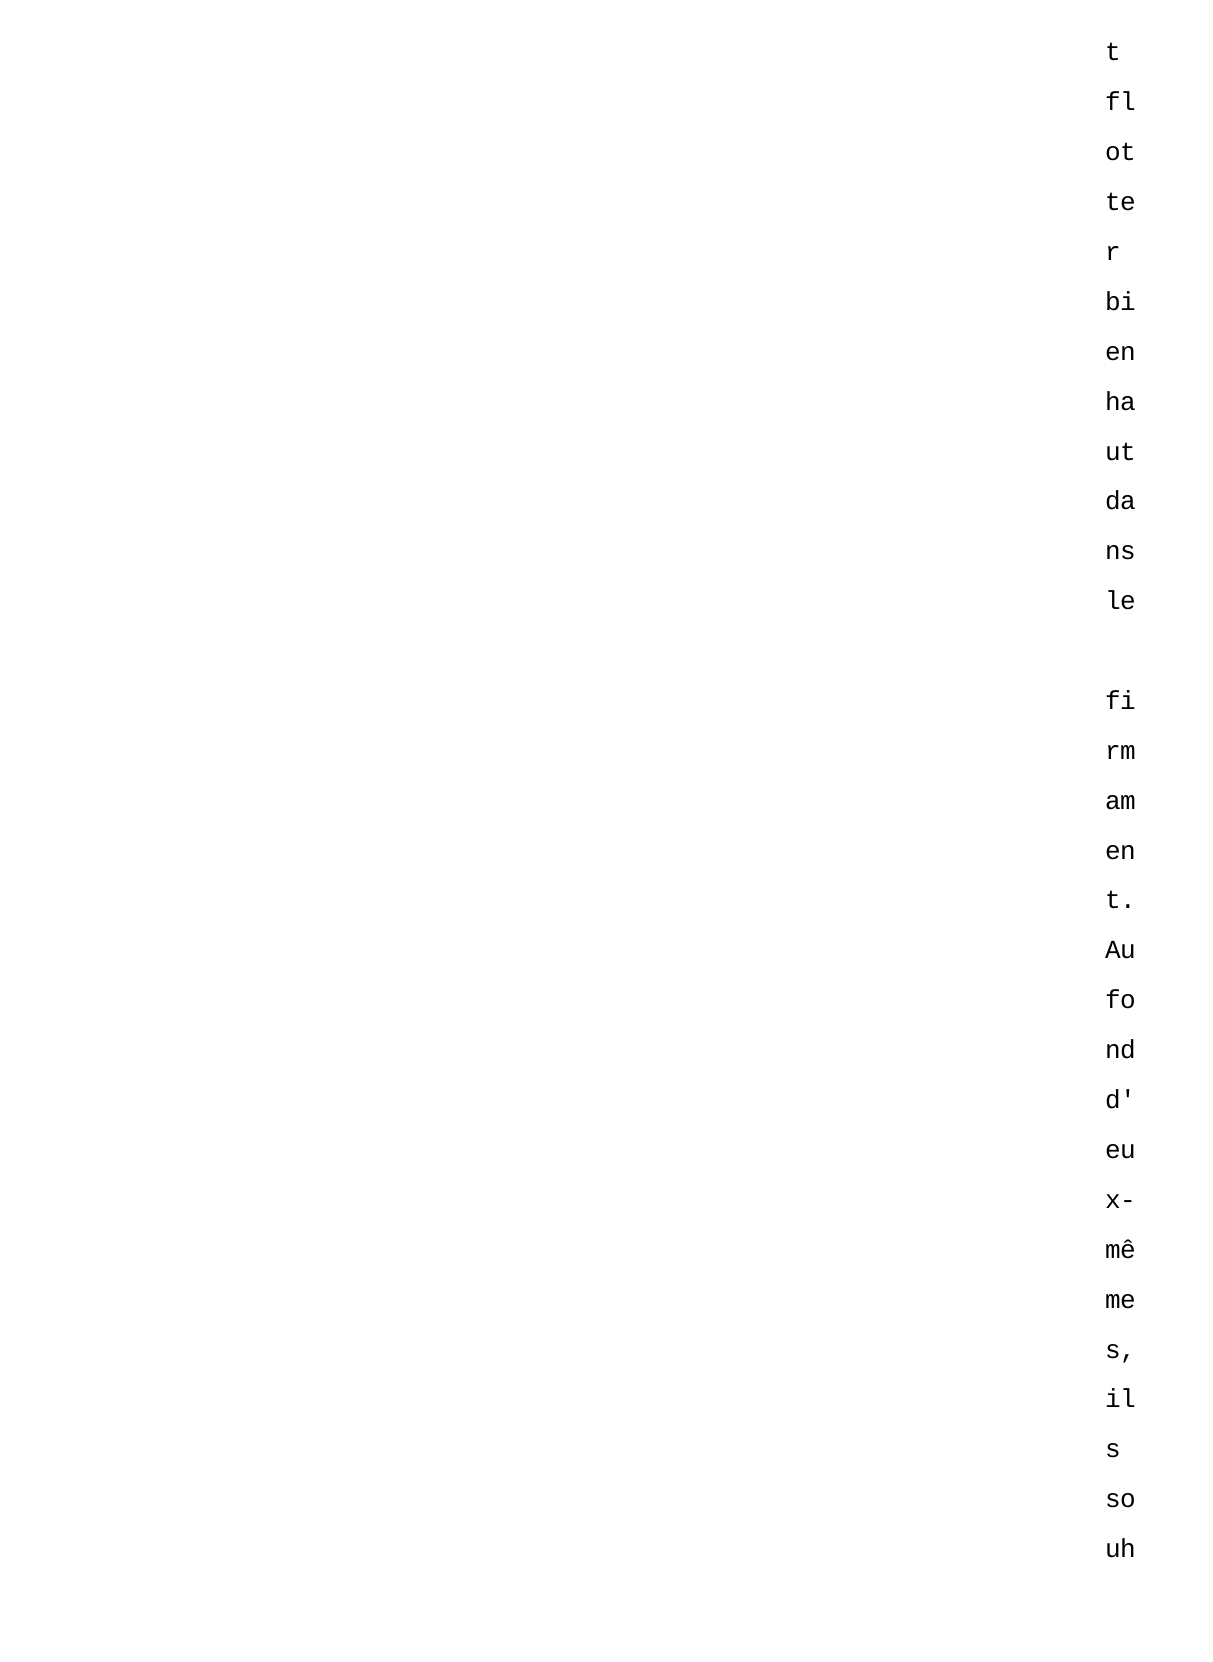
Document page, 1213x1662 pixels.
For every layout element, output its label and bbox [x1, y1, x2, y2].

text [1105, 21, 1142, 1568]
